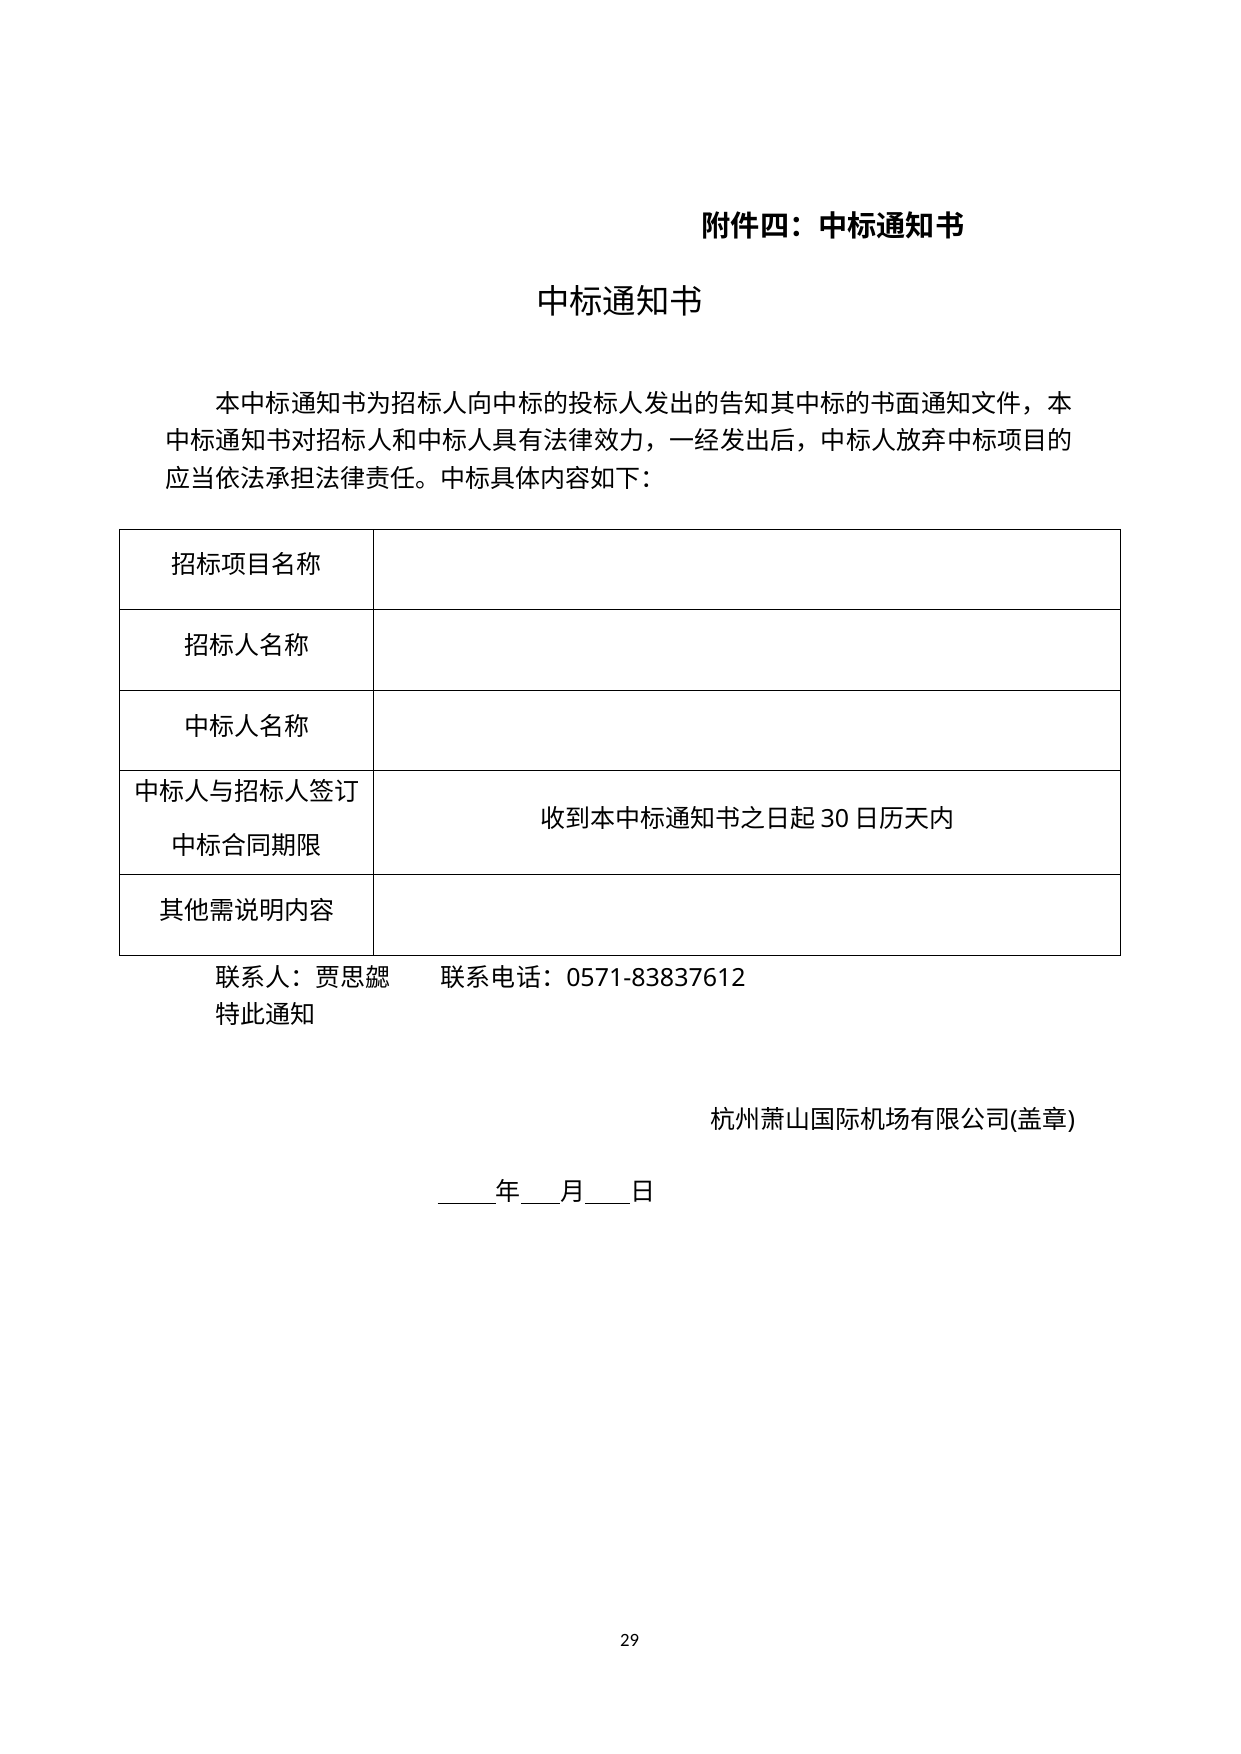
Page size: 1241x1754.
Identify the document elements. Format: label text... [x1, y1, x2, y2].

subtitle 附件四：中标通知书 [165, 206, 1063, 244]
table_cell 中标人名称 [120, 691, 373, 770]
text 本中标通知书为招标人向中标的投标人发出的告知其中标的书面通知文件，本中标通知书对招标人和中标人具有法律效力，一经发出后，中标人放弃中标项目的应当依法承担法律责任。中标具体内容如下： [165, 382, 1075, 494]
table_header [374, 530, 1120, 609]
table_cell 中标人与招标人签订中标合同期限 [120, 771, 373, 874]
table_cell [374, 691, 1120, 770]
table_header 招标项目名称 [120, 530, 373, 609]
table_cell 招标人名称 [120, 610, 373, 690]
table_cell [374, 875, 1120, 955]
text 联系人：贾思勰 联系电话：0571-83837612 [165, 956, 1075, 993]
text 杭州萧山国际机场有限公司(盖章) [165, 1099, 1075, 1135]
text 中标通知书 [165, 274, 1073, 323]
text 年 月 日 [165, 1172, 1075, 1208]
table_cell 收到本中标通知书之日起30日历天内 [374, 771, 1120, 874]
text 特此通知 [165, 993, 1075, 1031]
table_cell 其他需说明内容 [120, 875, 373, 955]
table_cell [374, 610, 1120, 690]
